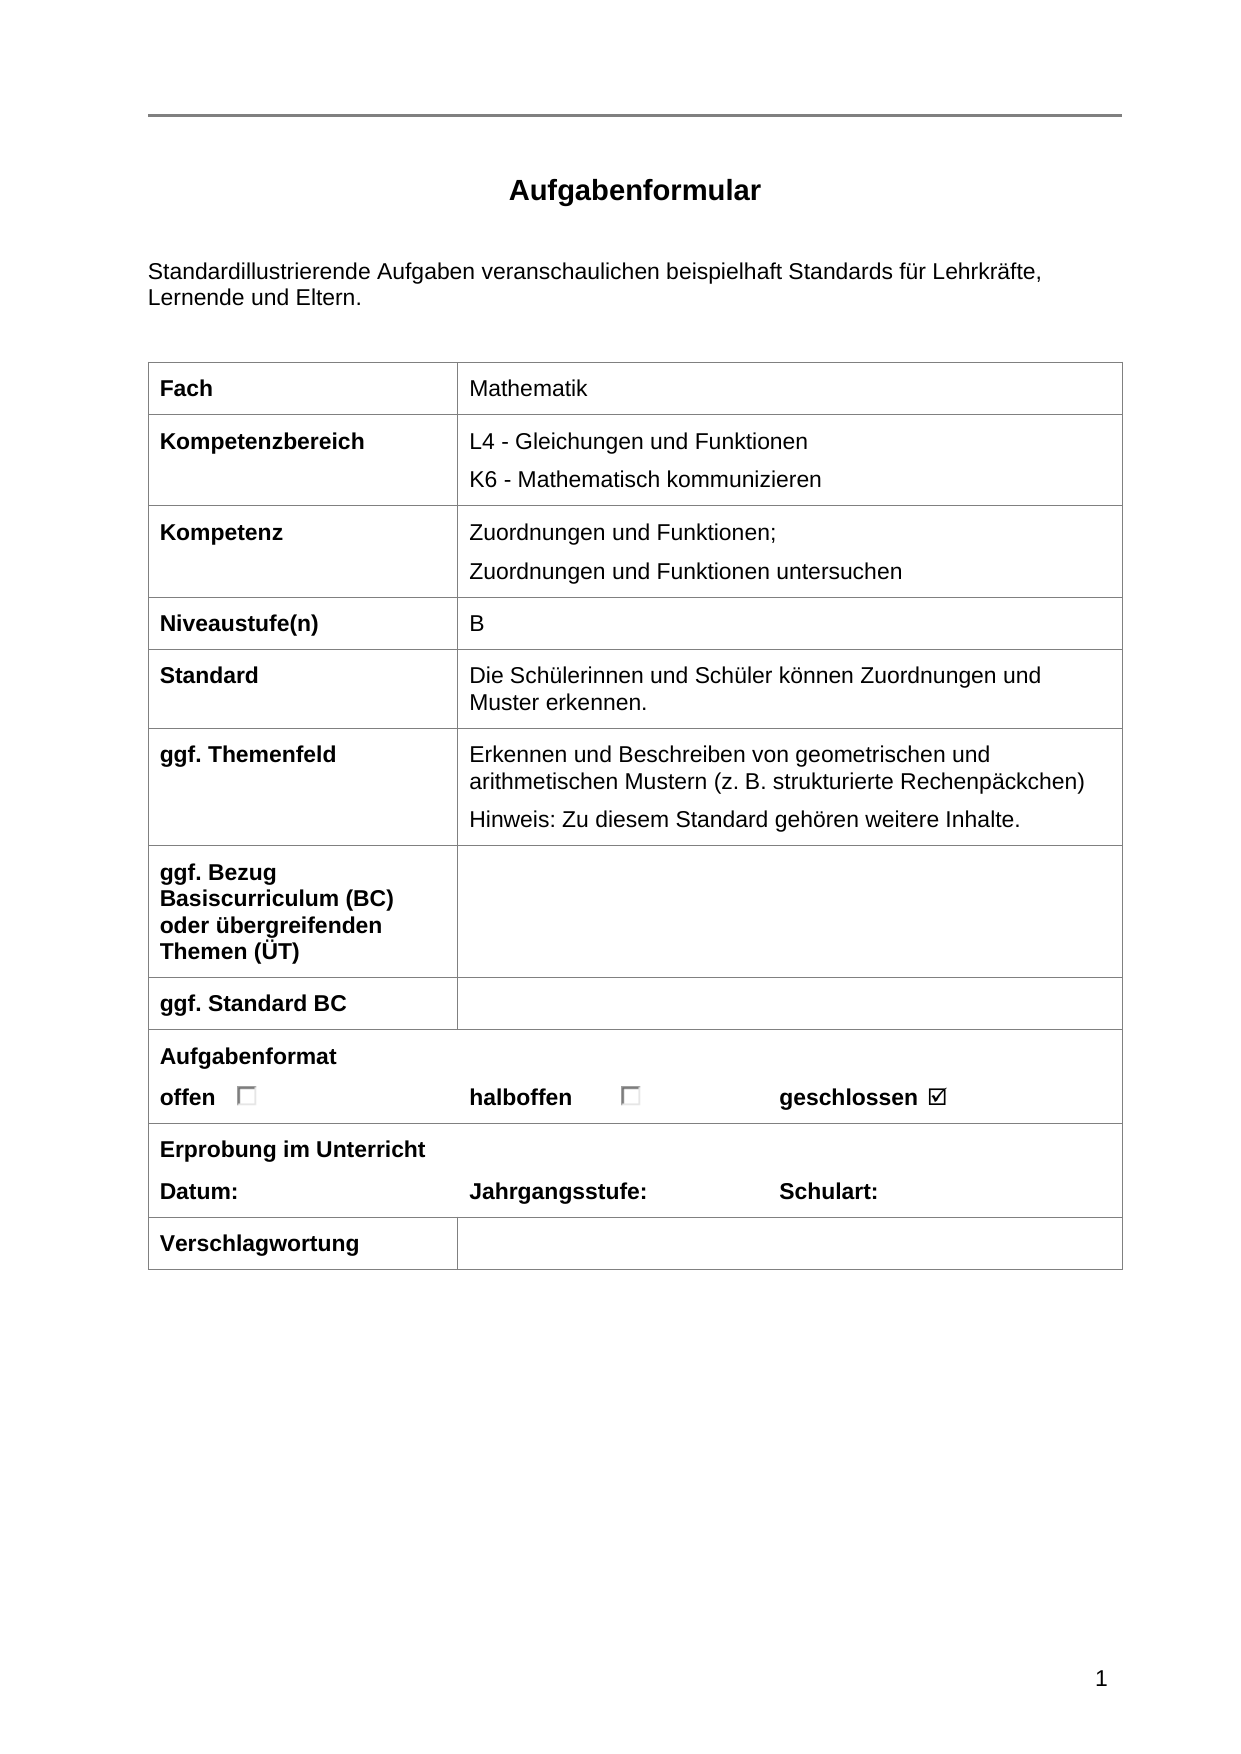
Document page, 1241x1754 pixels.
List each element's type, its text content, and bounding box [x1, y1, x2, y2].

table_cell Schulart: [768, 1163, 1122, 1217]
text Standardillustrierende Aufgaben veranschaulichen beispielhaft Standards für Lehrkräfte, Lernende und Eltern. [148, 258, 1122, 310]
table_cell Datum: [149, 1163, 458, 1217]
table_cell Niveaustufe(n) [149, 598, 457, 649]
table_cell Erkennen und Beschreiben von geometrischen und arithmetischen Mustern (z. B. strukturierte Rechenpäckchen) Hinweis: Zu diesem Standard gehören weitere Inhalte. [458, 729, 1122, 845]
table_cell [458, 1218, 1122, 1269]
table_cell Kompetenzbereich [149, 415, 457, 505]
table_header Fach [149, 363, 457, 414]
table_cell [458, 846, 1122, 977]
table_cell offen [149, 1069, 458, 1123]
table_cell ggf. Themenfeld [149, 729, 457, 845]
table_cell Verschlagwortung [149, 1218, 457, 1269]
table_cell [458, 978, 1122, 1029]
table_cell Jahrgangsstufe: [458, 1163, 768, 1217]
table_cell ggf. Bezug Basiscurriculum (BC) oder übergreifenden Themen (ÜT) [149, 846, 457, 977]
table_cell ggf. Standard BC [149, 978, 457, 1029]
table_cell Kompetenz [149, 506, 457, 597]
table_cell halboffen [458, 1069, 768, 1123]
table_cell geschlossen [768, 1069, 1122, 1123]
table_cell Aufgabenformat [149, 1030, 1122, 1069]
table_cell [458, 415, 1122, 505]
table_cell Standard [149, 650, 457, 728]
table_cell Die Schülerinnen und Schüler können Zuordnungen und Muster erkennen. [458, 650, 1122, 728]
table_cell Erprobung im Unterricht [149, 1124, 1122, 1163]
text Aufgabenformular [148, 173, 1122, 206]
table_header Mathematik [458, 363, 1122, 414]
table_cell Zuordnungen und Funktionen; Zuordnungen und Funktionen untersuchen [458, 506, 1122, 597]
